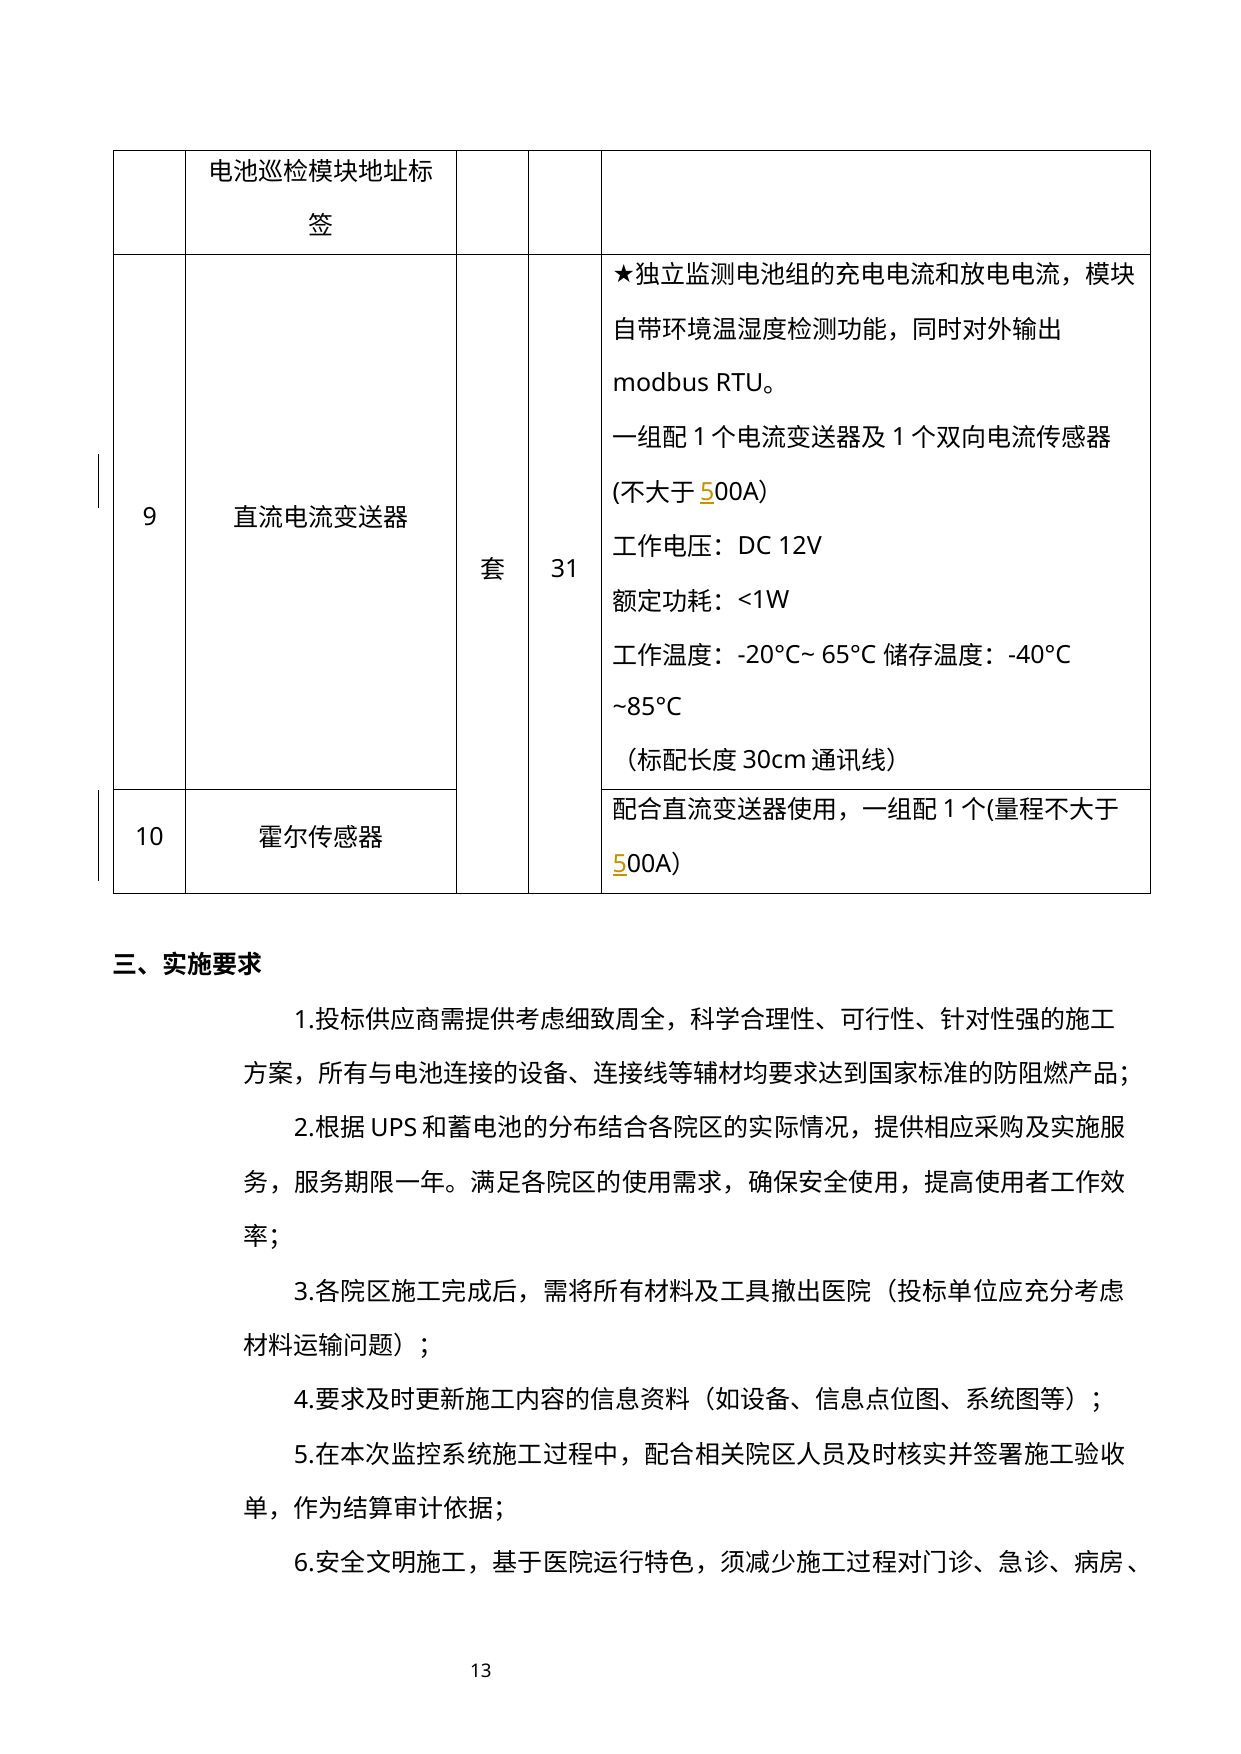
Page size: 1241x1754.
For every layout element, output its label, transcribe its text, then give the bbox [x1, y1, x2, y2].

table_cell 套 [457, 255, 528, 893]
text 2.根据UPS和蓄电池的分布结合各院区的实际情况，提供相应采购及实施服务，服务期限一年。满足各院区的使用需求，确保安全使用，提高使用者工作效率； [244, 1108, 1128, 1253]
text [244, 1543, 1128, 1579]
table_cell ★独立监测电池组的充电电流和放电电流，模块自带环境温湿度检测功能，同时对外输出modbus RTU。 一组配1个电流变送器及1个双向电流传感器(不大于00A） 工作电压：DC 12V 额定功耗：<1W 工作温度：-20°C~ 65°C 储存温度：-40°C ~85°C （标配长度30cm通讯线） [602, 255, 1150, 789]
table_cell [457, 151, 528, 254]
table_cell 31 [529, 255, 601, 893]
table_cell 9 [114, 255, 185, 789]
table_cell [529, 151, 601, 254]
table_cell 直流电流变送器 [186, 255, 456, 789]
text 3.各院区施工完成后，需将所有材料及工具撤出医院（投标单位应充分考虑材料运输问题）； [244, 1271, 1128, 1362]
table_cell 10 [114, 790, 185, 893]
table_cell 霍尔传感器 [186, 790, 456, 893]
text 4.要求及时更新施工内容的信息资料（如设备、信息点位图、系统图等）； [244, 1380, 1128, 1416]
table_cell 配合直流变送器使用，一组配1个(量程不大于00A） [602, 790, 1150, 893]
text 1.投标供应商需提供考虑细致周全，科学合理性、可行性、针对性强的施工方案，所有与电池连接的设备、连接线等辅材均要求达到国家标准的防阻燃产品； [244, 999, 1128, 1090]
table_cell [602, 151, 1150, 254]
text 5.在本次监控系统施工过程中，配合相关院区人员及时核实并签署施工验收单，作为结算审计依据； [244, 1434, 1128, 1525]
table_cell 电池巡检模块地址标签 [186, 151, 456, 254]
text 三、实施要求 [112, 945, 1128, 981]
